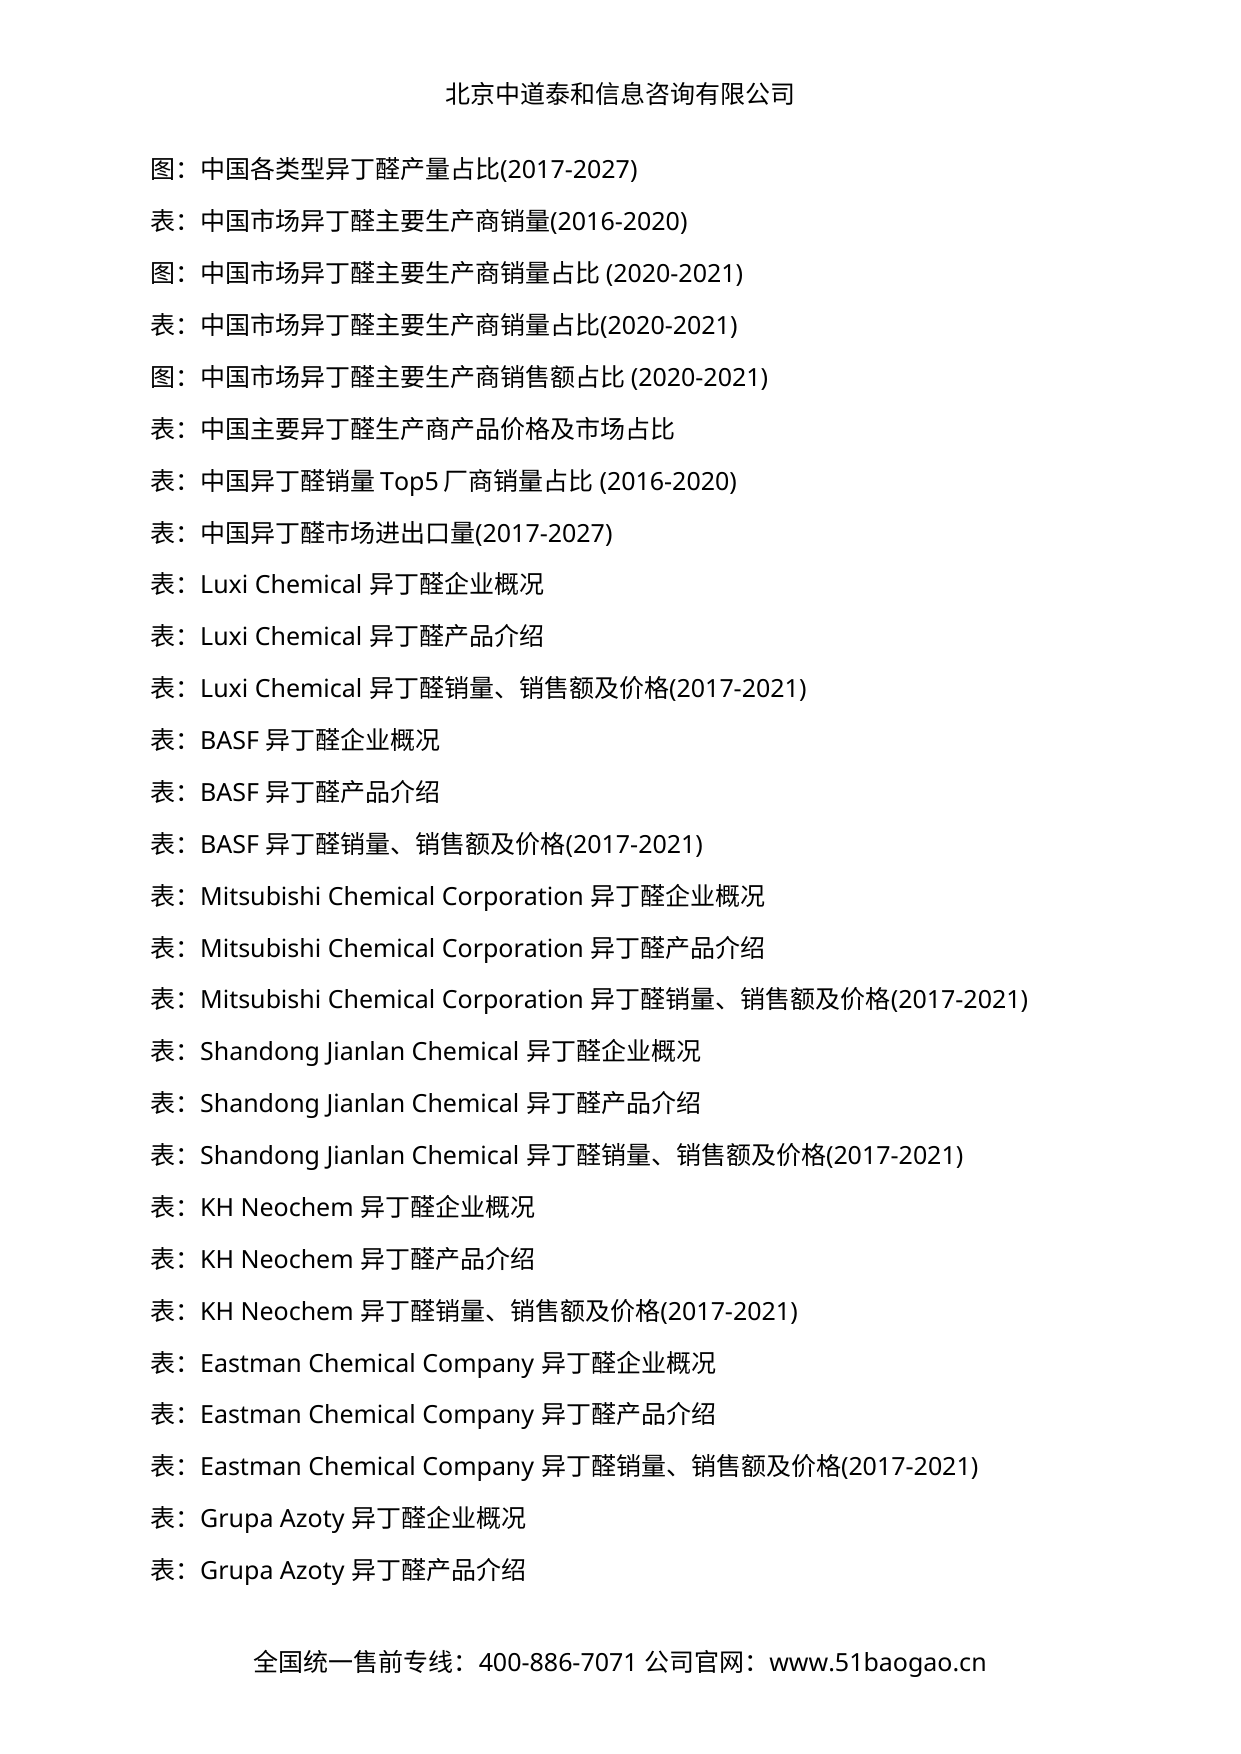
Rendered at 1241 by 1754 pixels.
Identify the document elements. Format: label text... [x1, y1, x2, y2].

text 表：Shandong Jianlan Chemical 异丁醛企业概况 [150, 1032, 1090, 1068]
text 表：Eastman Chemical Company 异丁醛企业概况 [150, 1343, 1090, 1379]
text 表：Mitsubishi Chemical Corporation 异丁醛企业概况 [150, 876, 1090, 912]
text 表：Mitsubishi Chemical Corporation 异丁醛产品介绍 [150, 928, 1090, 964]
text 表：Shandong Jianlan Chemical 异丁醛销量、销售额及价格(2017-2021) [150, 1136, 1090, 1172]
text 表：KH Neochem 异丁醛企业概况 [150, 1187, 1090, 1224]
text 表：中国异丁醛市场进出口量(2017-2027) [150, 513, 1090, 549]
text 表：Luxi Chemical 异丁醛销量、销售额及价格(2017-2021) [150, 669, 1090, 705]
text 表：Eastman Chemical Company 异丁醛销量、销售额及价格(2017-2021) [150, 1447, 1090, 1483]
text 表：中国主要异丁醛生产商产品价格及市场占比 [150, 409, 1090, 446]
text 表：BASF 异丁醛销量、销售额及价格(2017-2021) [150, 824, 1090, 861]
text 表：Shandong Jianlan Chemical 异丁醛产品介绍 [150, 1084, 1090, 1120]
text 表：KH Neochem 异丁醛销量、销售额及价格(2017-2021) [150, 1291, 1090, 1327]
text 表：Grupa Azoty 异丁醛企业概况 [150, 1499, 1090, 1535]
text 图：中国市场异丁醛主要生产商销售额占比 (2020-2021) [150, 357, 1090, 394]
text 表：BASF 异丁醛企业概况 [150, 721, 1090, 757]
text 图：中国各类型异丁醛产量占比(2017-2027) [150, 150, 1090, 186]
text 表：BASF 异丁醛产品介绍 [150, 772, 1090, 809]
text 表：KH Neochem 异丁醛产品介绍 [150, 1239, 1090, 1276]
text 表：Luxi Chemical 异丁醛企业概况 [150, 565, 1090, 601]
text 表：Mitsubishi Chemical Corporation 异丁醛销量、销售额及价格(2017-2021) [150, 980, 1090, 1016]
text 表：中国市场异丁醛主要生产商销量(2016-2020) [150, 202, 1090, 238]
text 表：Eastman Chemical Company 异丁醛产品介绍 [150, 1395, 1090, 1431]
text 图：中国市场异丁醛主要生产商销量占比 (2020-2021) [150, 254, 1090, 290]
text 表：Grupa Azoty 异丁醛产品介绍 [150, 1551, 1090, 1587]
text 表：Luxi Chemical 异丁醛产品介绍 [150, 617, 1090, 653]
text 表：中国异丁醛销量Top5厂商销量占比 (2016-2020) [150, 461, 1090, 497]
text 表：中国市场异丁醛主要生产商销量占比(2020-2021) [150, 306, 1090, 342]
